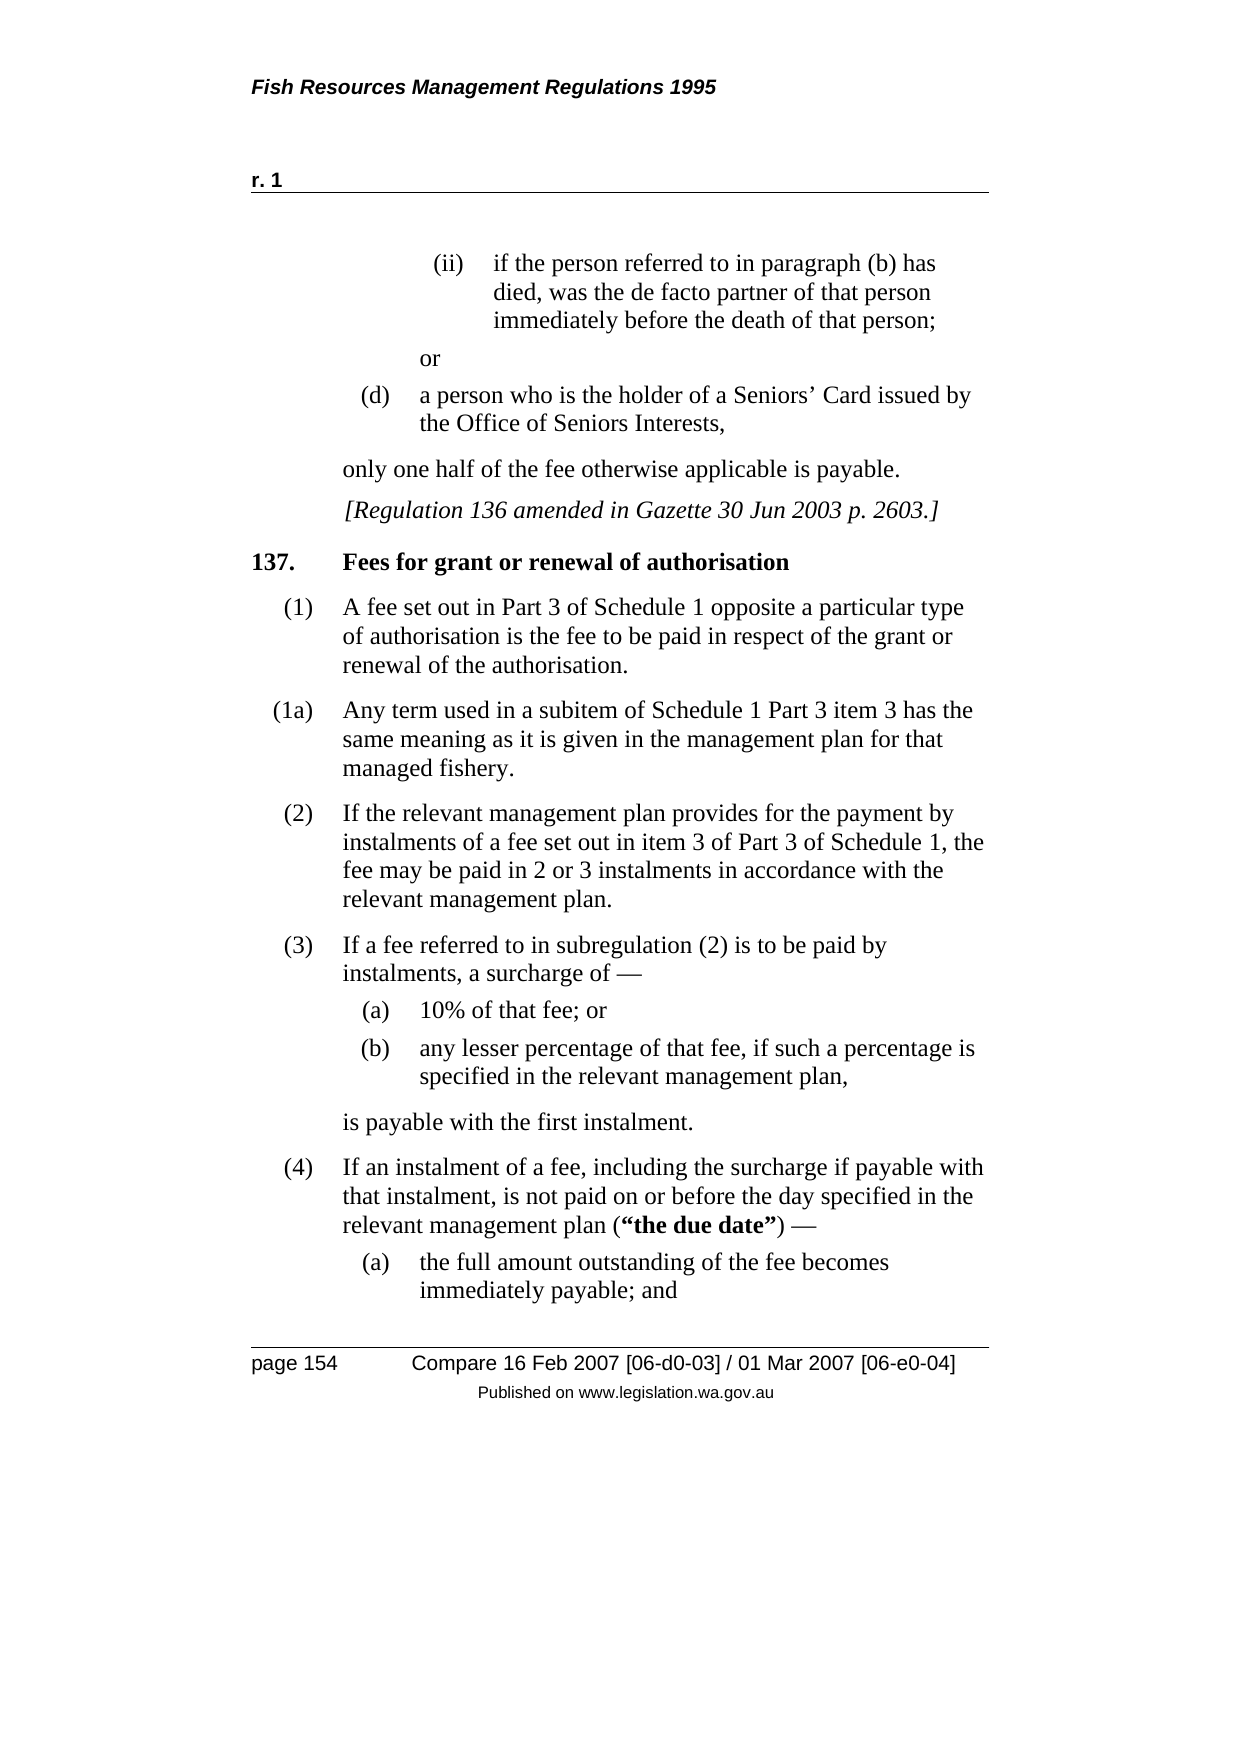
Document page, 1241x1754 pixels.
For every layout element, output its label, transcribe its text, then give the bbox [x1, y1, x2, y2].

text (2) If the relevant management plan provides for the payment by instalments of a fee set out in item 3 of Part 3 of Schedule 1, the fee may be paid in 2 or 3 instalments in accordance with the relevant management plan. [251, 798, 989, 913]
text (3) If a fee referred to in subregulation (2) is to be paid by instalments, a surcharge of — [251, 930, 989, 987]
text (b) any lesser percentage of that fee, if such a percentage is specified in the relevant management plan, [251, 1033, 989, 1090]
text (1) A fee set out in Part 3 of Schedule 1 opposite a particular type of authorisation is the fee to be paid in respect of the grant or renewal of the authorisation. [251, 592, 989, 678]
text only one half of the fee otherwise applicable is payable. [251, 454, 989, 483]
subtitle 137. Fees for grant or renewal of authorisation [251, 547, 989, 576]
text (d) a person who is the holder of a Seniors’ Card issued by the Office of Seniors Interests, [251, 380, 989, 437]
text (a) the full amount outstanding of the fee becomes immediately payable; and [251, 1247, 989, 1304]
text (ii) if the person referred to in paragraph (b) has died, was the de facto partner of that person immediately before the death of that person; [251, 248, 989, 334]
text (4) If an instalment of a fee, including the surcharge if payable with that instalment, is not paid on or before the day specified in the relevant management plan (“the due date”) — [251, 1152, 989, 1238]
text is payable with the first instalment. [251, 1107, 989, 1136]
text (a) 10% of that fee; or [251, 996, 989, 1024]
text or [251, 343, 989, 371]
text [Regulation 136 amended in Gazette 30 Jun 2003 p. 2603.] [251, 495, 989, 524]
text (1a) Any term used in a subitem of Schedule 1 Part 3 item 3 has the same meaning as it is given in the management plan for that managed fishery. [251, 695, 989, 781]
